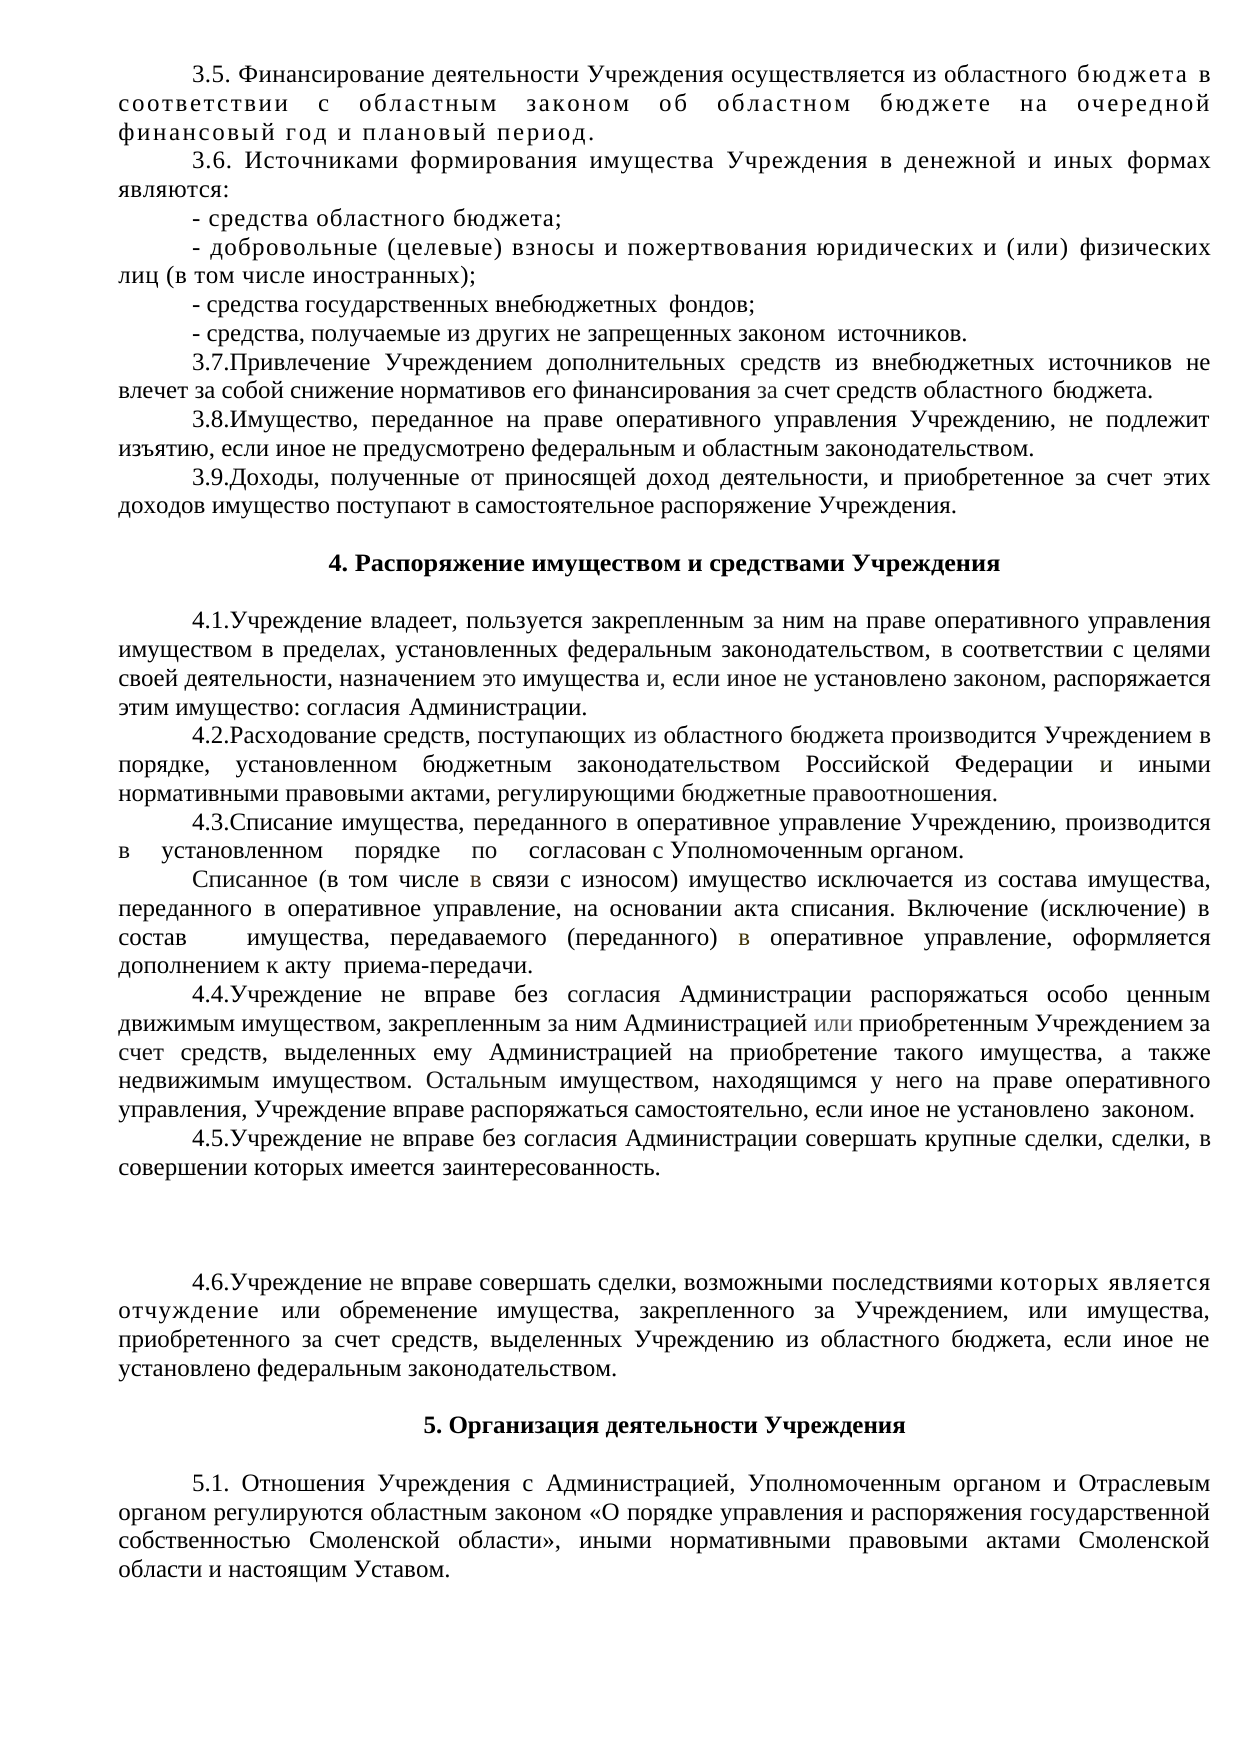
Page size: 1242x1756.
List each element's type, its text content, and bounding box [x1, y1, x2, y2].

text - средства государственных внебюджетных фондов; [118, 289, 1211, 318]
text 4.5.Учреждение не вправе без согласия Администрации совершать крупные сделки, сделки, в совершении которых имеется заинтересованность. [118, 1123, 1211, 1180]
text 4.4.Учреждение не вправе без согласия Администрации распоряжаться особо ценным движимым имуществом, закрепленным за ним Администрацией или приобретенным Учреждением за счет средств, выделенных ему Администрацией на приобретение такого имущества, а также недвижимым имуществом. Остальным имуществом, находящимся у него на праве оперативного управления, Учреждение вправе распоряжаться самостоятельно, если иное не установлено законом. [118, 979, 1211, 1123]
text 5. Организация деятельности Учреждения [118, 1410, 1211, 1439]
text 3.6. Источниками формирования имущества Учреждения в денежной и иных формах являются: [118, 145, 1211, 203]
text 4.2.Расходование средств, поступающих из областного бюджета производится Учреждением в порядке, установленном бюджетным законодательством Российской Федерации и иными нормативными правовыми актами, регулирующими бюджетные правоотношения. [118, 720, 1211, 807]
text 3.5. Финансирование деятельности Учреждения осуществляется из областного бюджета в соответствии с областным законом об областном бюджете на очередной финансовый год и плановый период. [118, 59, 1211, 145]
text - средства, получаемые из других не запрещенных законом источников. [118, 318, 1211, 347]
text 3.7.Привлечение Учреждением дополнительных средств из внебюджетных источников не влечет за собой снижение нормативов его финансирования за счет средств областного бюджета. [118, 347, 1211, 404]
text - добровольные (целевые) взносы и пожертвования юридических и (или) физических лиц (в том числе иностранных); [118, 232, 1211, 289]
text 4.6.Учреждение не вправе совершать сделки, возможными последствиями которых является отчуждение или обременение имущества, закрепленного за Учреждением, или имущества, приобретенного за счет средств, выделенных Учреждению из областного бюджета, если иное не установлено федеральным законодательством. [118, 1267, 1211, 1382]
text 4. Распоряжение имуществом и средствами Учреждения [118, 548, 1211, 577]
text 4.1.Учреждение владеет, пользуется закрепленным за ним на праве оперативного управления имуществом в пределах, установленных федеральным законодательством, в соответствии с целями своей деятельности, назначением это имущества и, если иное не установлено законом, распоряжается этим имущество: согласия Администрации. [118, 605, 1211, 720]
text 4.3.Списание имущества, переданного в оперативное управление Учреждению, производится в установленном порядке по согласован с Уполномоченным органом. [118, 807, 1211, 864]
text 3.9.Доходы, полученные от приносящей доход деятельности, и приобретенное за счет этих доходов имущество поступают в самостоятельное распоряжение Учреждения. [118, 462, 1211, 519]
text 3.8.Имущество, переданное на праве оперативного управления Учреждению, не подлежит изъятию, если иное не предусмотрено федеральным и областным законодательством. [118, 404, 1211, 462]
text Списанное (в том числе в связи с износом) имущество исключается из состава имущества, переданного в оперативное управление, на основании акта списания. Включение (исключение) в состав имущества, передаваемого (переданного) в оперативное управление, оформляется дополнением к акту приема-передачи. [118, 864, 1211, 979]
text - средства областного бюджета; [118, 203, 1211, 232]
text 5.1. Отношения Учреждения с Администрацией, Уполномоченным органом и Отраслевым органом регулируются областным законом «О порядке управления и распоряжения государственной собственностью Смоленской области», иными нормативными правовыми актами Смоленской области и настоящим Уставом. [118, 1468, 1211, 1583]
